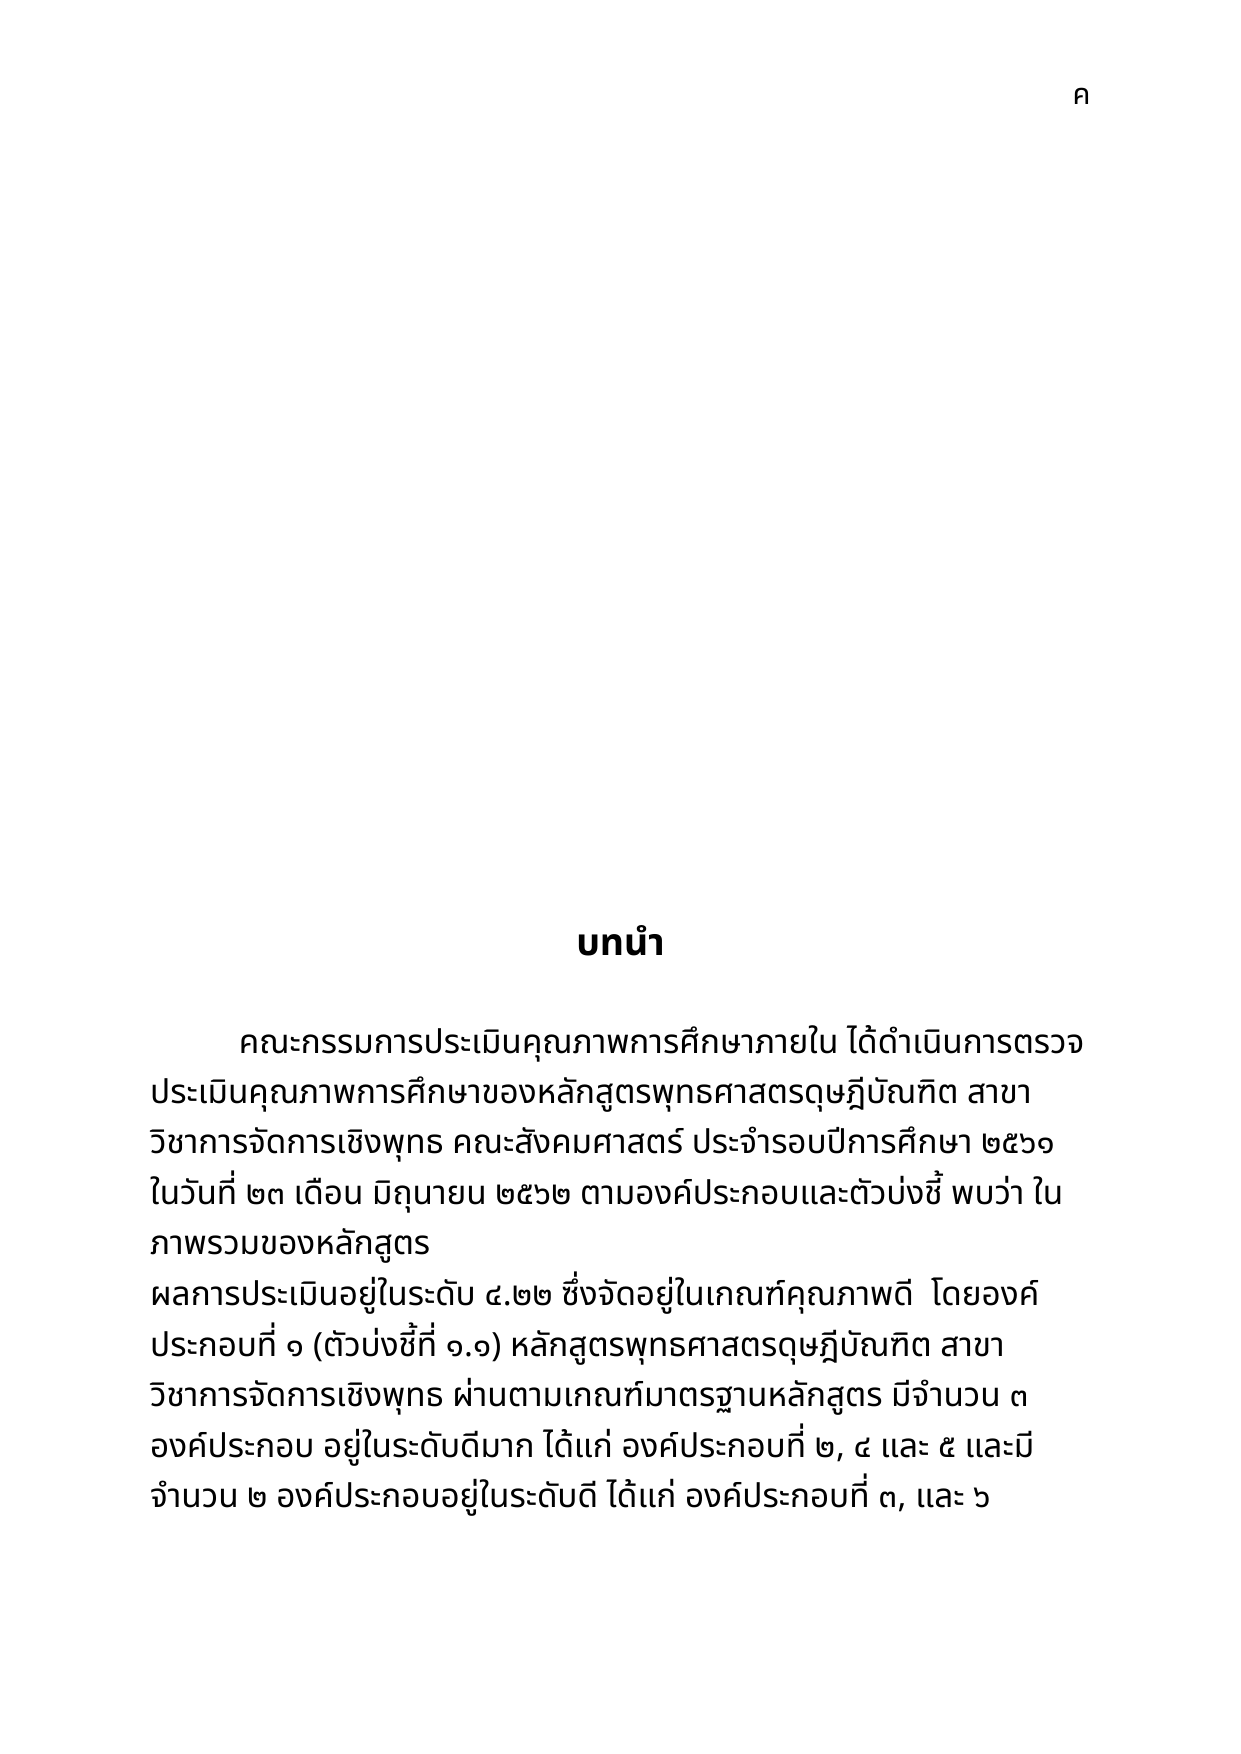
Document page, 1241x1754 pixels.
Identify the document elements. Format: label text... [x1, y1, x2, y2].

text คณะกรรมการประเมินคุณภาพการศึกษาภายใน ได้ดำเนินการตรวจประเมินคุณภาพการศึกษาของหลักสูตรพุทธศาสตรดุษฎีบัณฑิต สาขาวิชาการจัดการเชิงพุทธ คณะสังคมศาสตร์ ประจำรอบปีการศึกษา ๒๕๖๑ ในวันที่ ๒๓ เดือน มิถุนายน ๒๕๖๒ ตามองค์ประกอบและตัวบ่งชี้ พบว่า ในภาพรวมของหลักสูตร ผลการประเมินอยู่ในระดับ ๔.๒๒ ซึ่งจัดอยู่ในเกณฑ์คุณภาพดี โดยองค์ประกอบที่ ๑ (ตัวบ่งชี้ที่ ๑.๑) หลักสูตรพุทธศาสตรดุษฎีบัณฑิต สาขาวิชาการจัดการเชิงพุทธ ผ่านตามเกณฑ์มาตรฐานหลักสูตร มีจำนวน ๓ องค์ประกอบ อยู่ในระดับดีมาก ได้แก่ องค์ประกอบที่ ๒, ๔ และ ๕ และมีจำนวน ๒ องค์ประกอบอยู่ในระดับดี ได้แก่ องค์ประกอบที่ ๓, และ ๖ [150, 1018, 1090, 1523]
text บทนำ [150, 916, 1090, 972]
